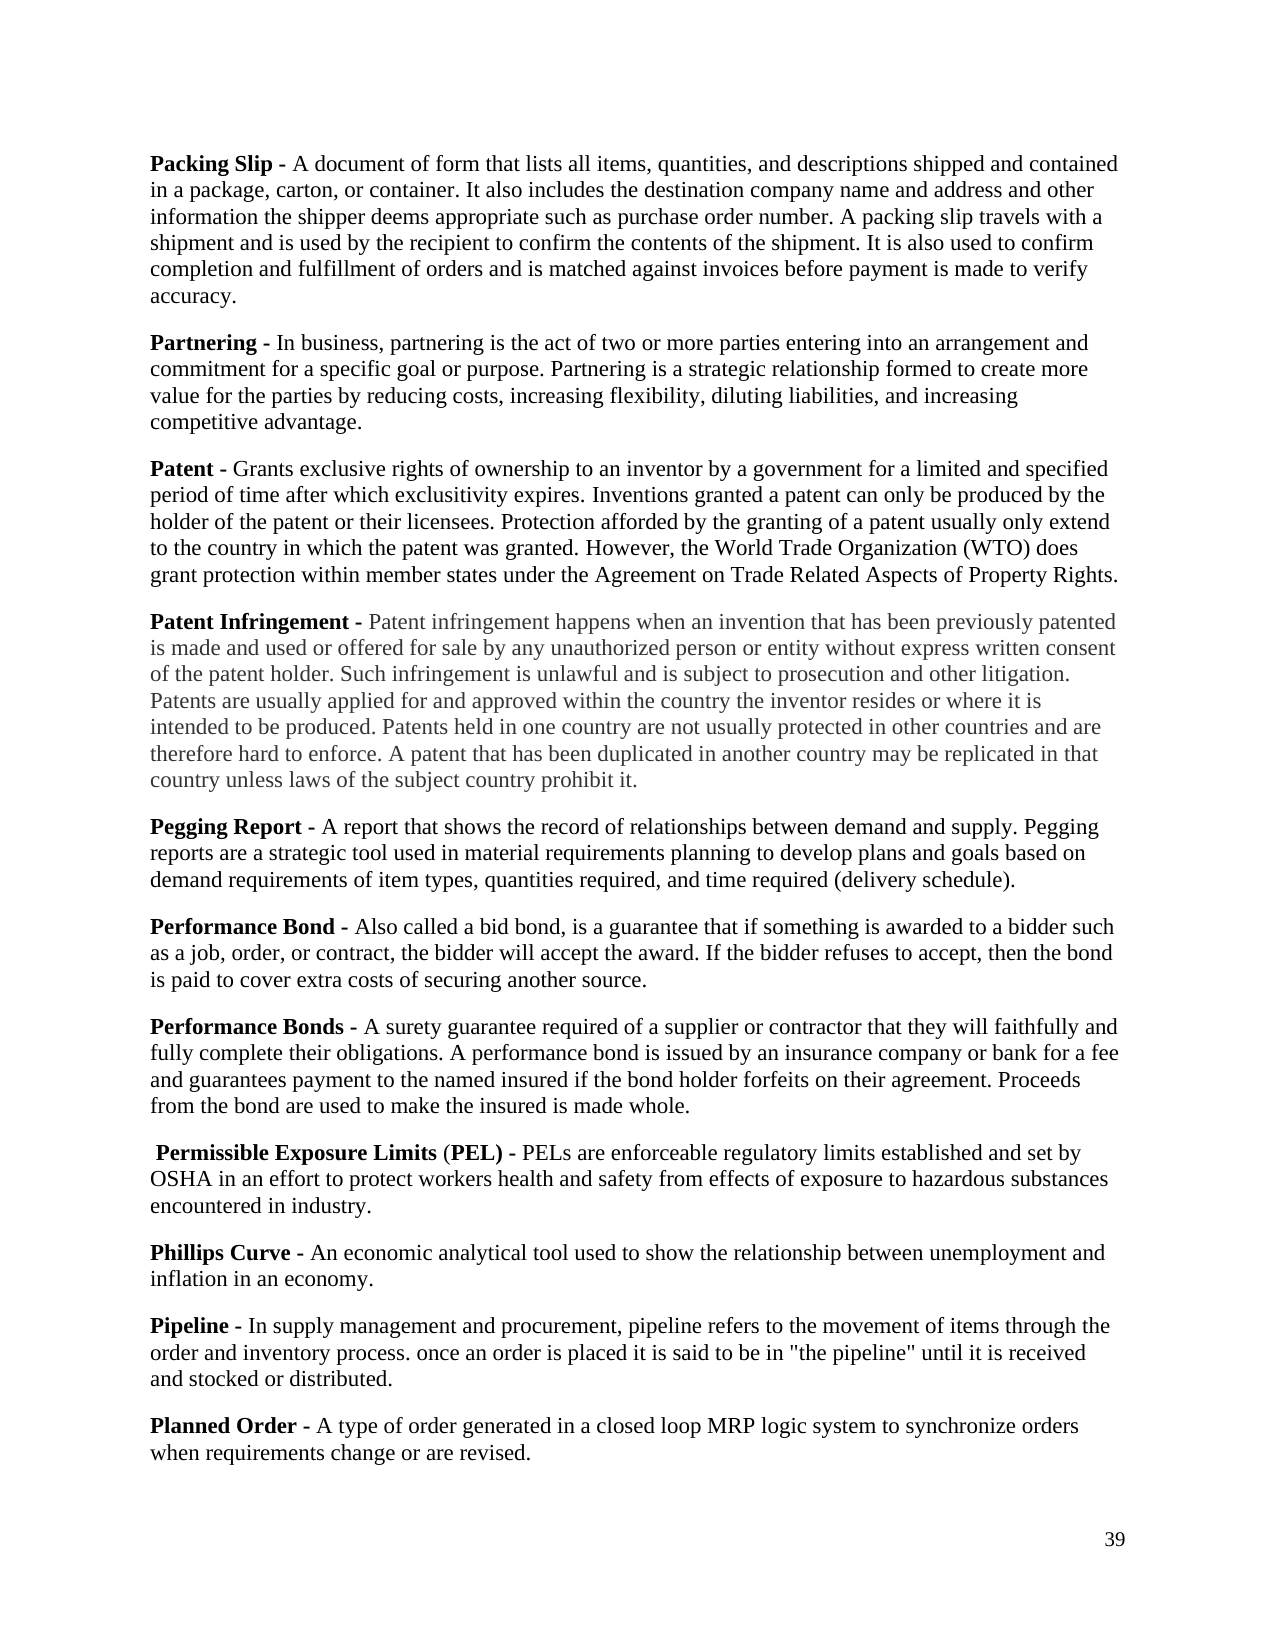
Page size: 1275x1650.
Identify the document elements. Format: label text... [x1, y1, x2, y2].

subtitle Partnering - In business, partnering is the act of two or more parties entering into an arrangement and commitment for a specific goal or purpose. Partnering is a strategic relationship formed to create more value for the parties by reducing costs, increasing flexibility, diluting liabilities, and increasing competitive advantage. [150, 329, 1125, 434]
subtitle Patent - Grants exclusive rights of ownership to an inventor by a government for a limited and specified period of time after which exclusitivity expires. Inventions granted a patent can only be produced by the holder of the patent or their licensees. Protection afforded by the granting of a patent usually only extend to the country in which the patent was granted. However, the World Trade Organization (WTO) does grant protection within member states under the Agreement on Trade Related Aspects of Property Rights. [150, 455, 1125, 587]
subtitle Phillips Curve - An economic analytical tool used to show the relationship between unemployment and inflation in an economy. [150, 1239, 1125, 1292]
text Patent Infringement - Patent infringement happens when an invention that has been previously patented is made and used or offered for sale by any unauthorized person or entity without express written consent of the patent holder. Such infringement is unlawful and is subject to prosecution and other litigation. Patents are usually applied for and approved within the country the inventor resides or where it is intended to be produced. Patents held in one country are not usually protected in other countries and are therefore hard to enforce. A patent that has been duplicated in another country may be replicated in that country unless laws of the subject country prohibit it. [150, 608, 1125, 792]
text Pipeline - In supply management and procurement, pipeline refers to the movement of items through the order and inventory process. once an order is placed it is said to be in "the pipeline" until it is received and stocked or distributed. [150, 1313, 1125, 1392]
text Pegging Report - A report that shows the record of relationships between demand and supply. Pegging reports are a strategic tool used in material requirements planning to develop plans and goals based on demand requirements of item types, quantities required, and time required (delivery schedule). [150, 813, 1125, 892]
text Permissible Exposure Limits (PEL) - PELs are enforceable regulatory limits established and set by OSHA in an effort to protect workers health and safety from effects of exposure to hazardous substances encountered in industry. [150, 1139, 1125, 1218]
text Performance Bond - Also called a bid bond, is a guarantee that if something is awarded to a bidder such as a job, order, or contract, the bidder will accept the award. If the bidder refuses to accept, then the bond is paid to cover extra costs of securing another source. [150, 913, 1125, 992]
text Planned Order - A type of order generated in a closed loop MRP logic system to synchronize orders when requirements change or are revised. [150, 1412, 1125, 1465]
text Performance Bonds - A surety guarantee required of a supplier or contractor that they will faithfully and fully complete their obligations. A performance bond is issued by an insurance company or bank for a fee and guarantees payment to the named insured if the bond holder forfeits on their agreement. Proceeds from the bond are used to make the insured is made whole. [150, 1013, 1125, 1118]
subtitle Packing Slip - A document of form that lists all items, quantities, and descriptions shipped and contained in a package, carton, or container. It also includes the destination company name and address and other information the shipper deems appropriate such as purchase order number. A packing slip travels with a shipment and is used by the recipient to confirm the contents of the shipment. It is also used to confirm completion and fulfillment of orders and is matched against invoices before payment is made to verify accuracy. [150, 150, 1125, 308]
